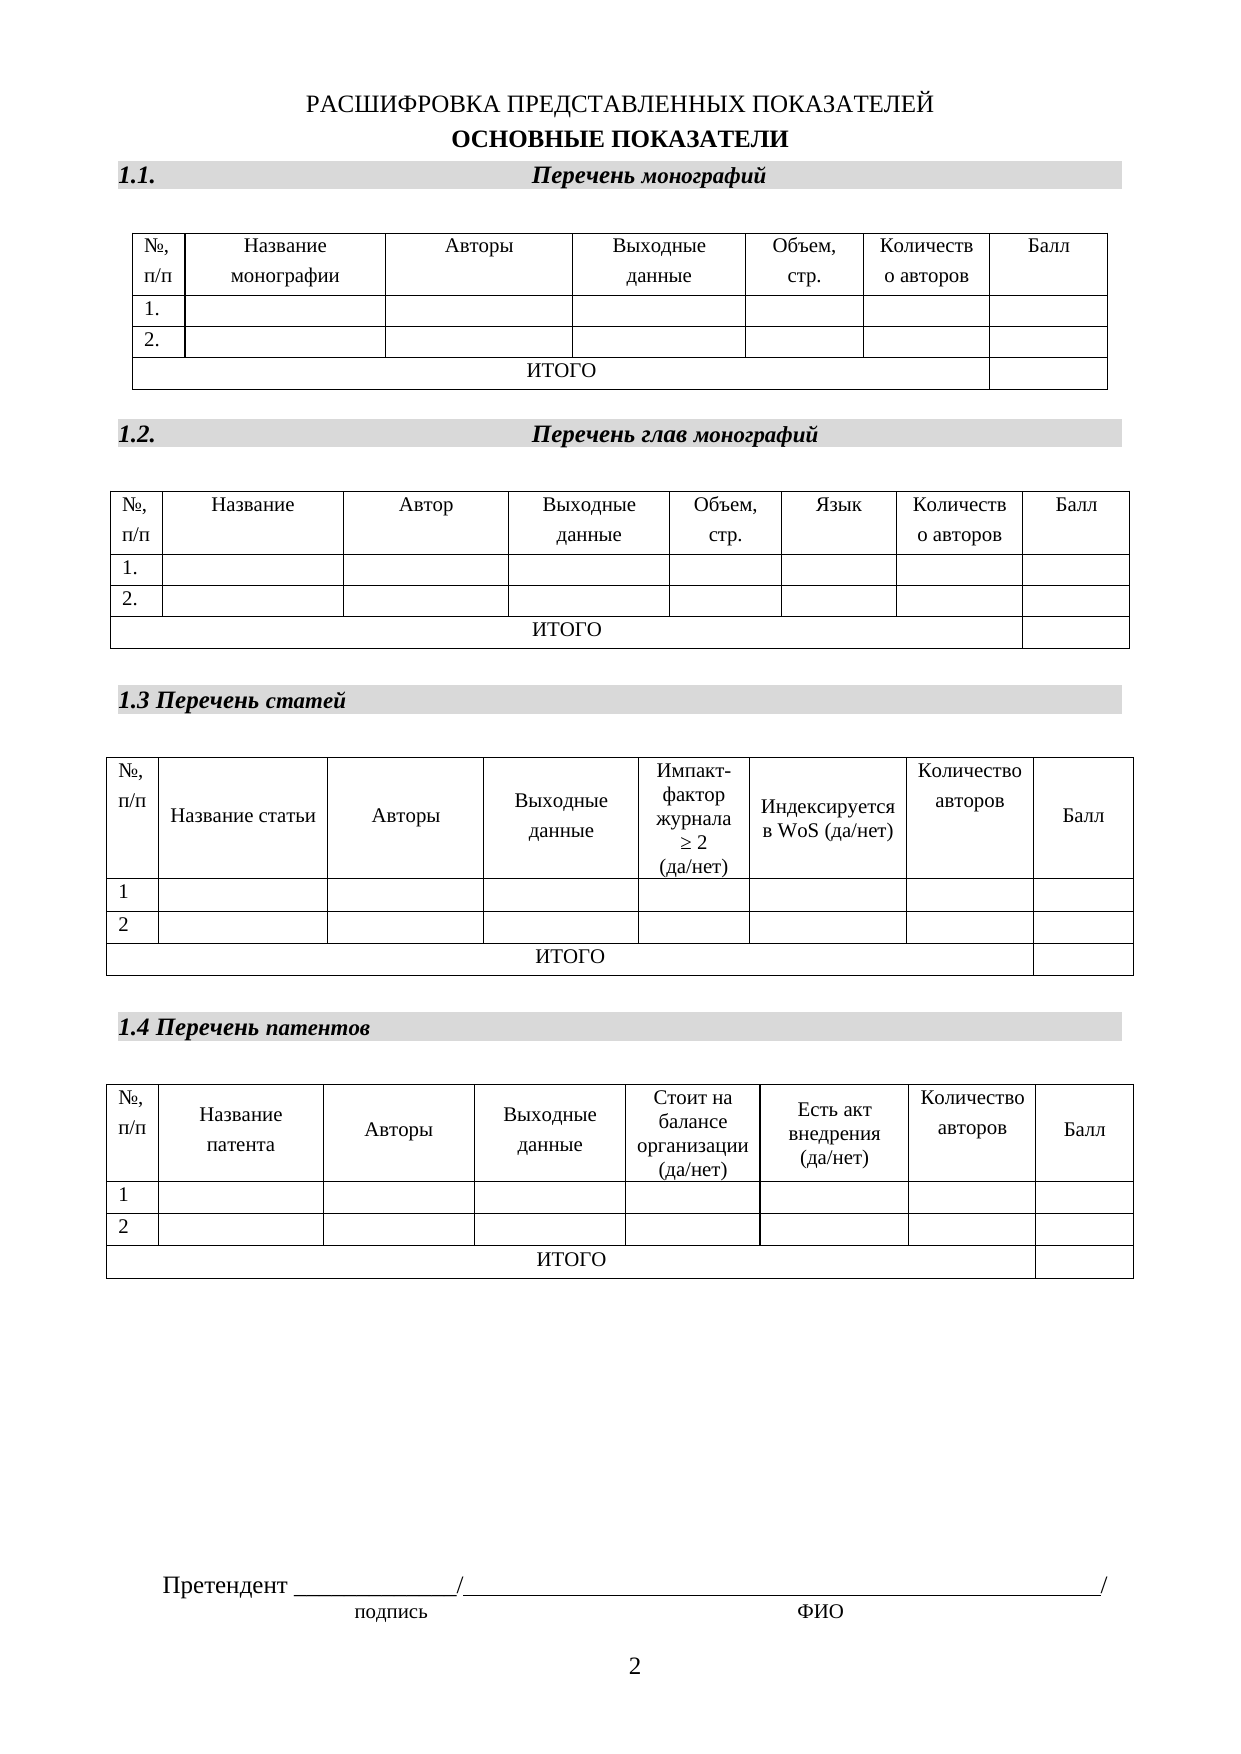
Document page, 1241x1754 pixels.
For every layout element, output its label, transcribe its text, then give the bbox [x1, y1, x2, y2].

table_cell ИТОГО [111, 617, 1022, 648]
table_cell [133, 327, 184, 357]
table_cell [864, 296, 989, 326]
table_cell [344, 586, 508, 616]
text РАСШИФРОВКА ПРЕДСТАВЛЕННЫХ ПОКАЗАТЕЛЕЙ [118, 89, 1122, 117]
table_cell [750, 912, 906, 943]
table_cell [163, 586, 343, 616]
list Перечень монографий [118, 161, 1122, 189]
table_header Авторы [328, 758, 483, 878]
table_cell [159, 879, 327, 911]
table_cell [163, 555, 343, 585]
table_cell [1023, 555, 1129, 585]
table_cell [907, 879, 1033, 911]
table_cell [475, 1182, 625, 1213]
table_cell [1036, 1246, 1133, 1278]
table_cell [639, 912, 749, 943]
table_header Название [163, 492, 343, 554]
table_header Стоит на балансе организации (да/нет) [626, 1085, 759, 1181]
table_cell [1036, 1182, 1133, 1213]
table_cell [484, 912, 638, 943]
table_header Автор [344, 492, 508, 554]
table_header Язык [782, 492, 896, 554]
table_cell 1 [107, 1182, 158, 1213]
table_cell [990, 327, 1107, 357]
table_header Количество авторов [864, 234, 989, 294]
table_header Балл [1023, 492, 1129, 554]
table_header №, п/п [133, 234, 184, 294]
table_cell [484, 879, 638, 911]
table_cell [1023, 617, 1129, 648]
table_header Название монографии [186, 234, 385, 294]
table_cell [639, 879, 749, 911]
table_header Выходные данные [509, 492, 669, 554]
table_cell ИТОГО [107, 1246, 1035, 1278]
table_header Выходные данные [475, 1085, 625, 1181]
text 1.4 Перечень патентов [118, 1012, 1122, 1041]
table_cell [1036, 1214, 1133, 1245]
table_cell [990, 358, 1107, 389]
table_cell [159, 912, 327, 943]
table_header Название статьи [159, 758, 327, 878]
table_cell ИТОГО [133, 358, 989, 389]
table_cell [573, 296, 745, 326]
table_header Авторы [386, 234, 572, 294]
table_cell 1 [107, 879, 158, 911]
table_cell [746, 296, 863, 326]
table_cell [159, 1182, 323, 1213]
table_cell [1034, 944, 1133, 975]
table_cell 2 [107, 912, 158, 943]
table_cell [626, 1214, 759, 1245]
table_cell 2 [107, 1214, 158, 1245]
table_cell [159, 1214, 323, 1245]
table_cell [864, 327, 989, 357]
table_cell [761, 1182, 908, 1213]
table_cell [990, 296, 1107, 326]
table_cell [573, 327, 745, 357]
table_cell [328, 879, 483, 911]
text ОСНОВНЫЕ ПОКАЗАТЕЛИ [118, 124, 1122, 153]
table_cell [746, 327, 863, 357]
table_header №, п/п [111, 492, 162, 554]
table_cell [670, 586, 781, 616]
table_header Индексируется в WoS (да/нет) [750, 758, 906, 878]
table_cell [324, 1182, 474, 1213]
table_cell [750, 879, 906, 911]
table_cell [897, 555, 1022, 585]
table_cell [1034, 912, 1133, 943]
list Перечень глав монографий [118, 419, 1122, 447]
table_header Выходные данные [484, 758, 638, 878]
table_header №, п/п [107, 758, 158, 878]
table_cell [909, 1214, 1035, 1245]
table_header Количество авторов [897, 492, 1022, 554]
table_header Выходные данные [573, 234, 745, 294]
table_cell [1034, 879, 1133, 911]
table_cell [186, 296, 385, 326]
table_cell [670, 555, 781, 585]
table_cell [324, 1214, 474, 1245]
table_cell [509, 555, 669, 585]
table_cell [111, 586, 162, 616]
table_header Импакт-фактор журнала ≥ 2 (да/нет) [639, 758, 749, 878]
table_header Балл [1034, 758, 1133, 878]
table_header №, п/п [107, 1085, 158, 1181]
table_header Балл [1036, 1085, 1133, 1181]
table_header Объем, стр. [670, 492, 781, 554]
table_cell [111, 555, 162, 585]
table_cell [386, 296, 572, 326]
table_cell [909, 1182, 1035, 1213]
table_cell [328, 912, 483, 943]
table_cell [133, 296, 184, 326]
table_header Количество авторов [907, 758, 1033, 878]
table_header Авторы [324, 1085, 474, 1181]
table_header Количество авторов [909, 1085, 1035, 1181]
table_cell [626, 1182, 759, 1213]
table_cell ИТОГО [107, 944, 1033, 975]
table_cell [761, 1214, 908, 1245]
table_header Название патента [159, 1085, 323, 1181]
table_cell [782, 555, 896, 585]
table_cell [907, 912, 1033, 943]
text 1.3 Перечень статей [118, 685, 1122, 714]
table_cell [1023, 586, 1129, 616]
table_cell [386, 327, 572, 357]
table_cell [509, 586, 669, 616]
table_header Балл [990, 234, 1107, 294]
table_header Есть акт внедрения (да/нет) [761, 1085, 908, 1181]
table_cell [782, 586, 896, 616]
table_header Объем, стр. [746, 234, 863, 294]
table_cell [186, 327, 385, 357]
table_cell [344, 555, 508, 585]
table_cell [897, 586, 1022, 616]
table_cell [475, 1214, 625, 1245]
